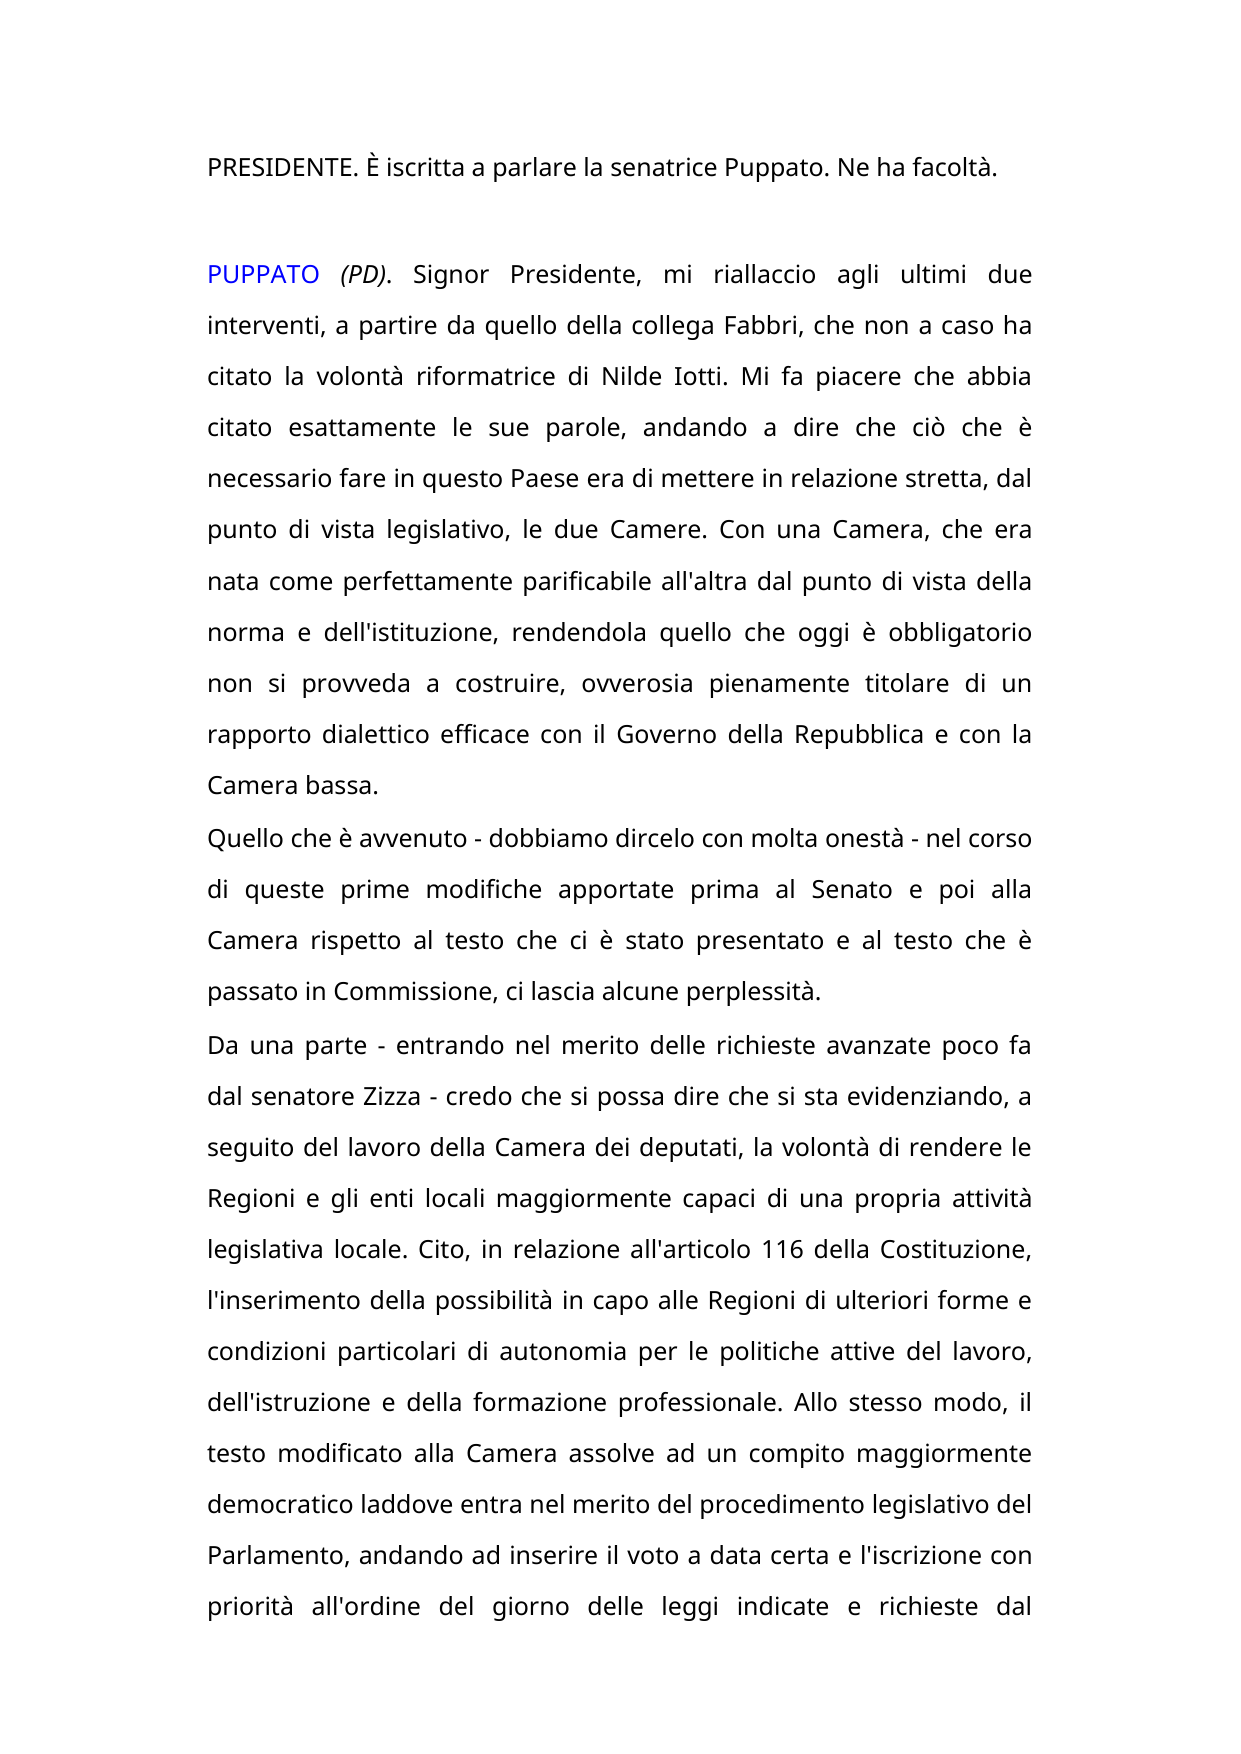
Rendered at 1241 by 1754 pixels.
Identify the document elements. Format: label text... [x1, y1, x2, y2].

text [207, 1027, 1033, 1623]
text Quello che è avvenuto - dobbiamo dircelo con molta onestà - nel corso di queste prime modifiche apportate prima al Senato e poi alla Camera rispetto al testo che ci è stato presentato e al testo che è passato in Commissione, ci lascia alcune perplessità. [207, 821, 1033, 1008]
text PRESIDENTE. È iscritta a parlare la senatrice Puppato. Ne ha facoltà. [207, 150, 1033, 184]
text PUPPATO (PD). Signor Presidente, mi riallaccio agli ultimi due interventi, a partire da quello della collega Fabbri, che non a caso ha citato la volontà riformatrice di Nilde Iotti. Mi fa piacere che abbia citato esattamente le sue parole, andando a dire che ciò che è necessario fare in questo Paese era di mettere in relazione stretta, dal punto di vista legislativo, le due Camere. Con una Camera, che era nata come perfettamente parificabile all'altra dal punto di vista della norma e dell'istituzione, rendendola quello che oggi è obbligatorio non si provveda a costruire, ovverosia pienamente titolare di un rapporto dialettico efficace con il Governo della Repubblica e con la Camera bassa. [207, 257, 1033, 801]
